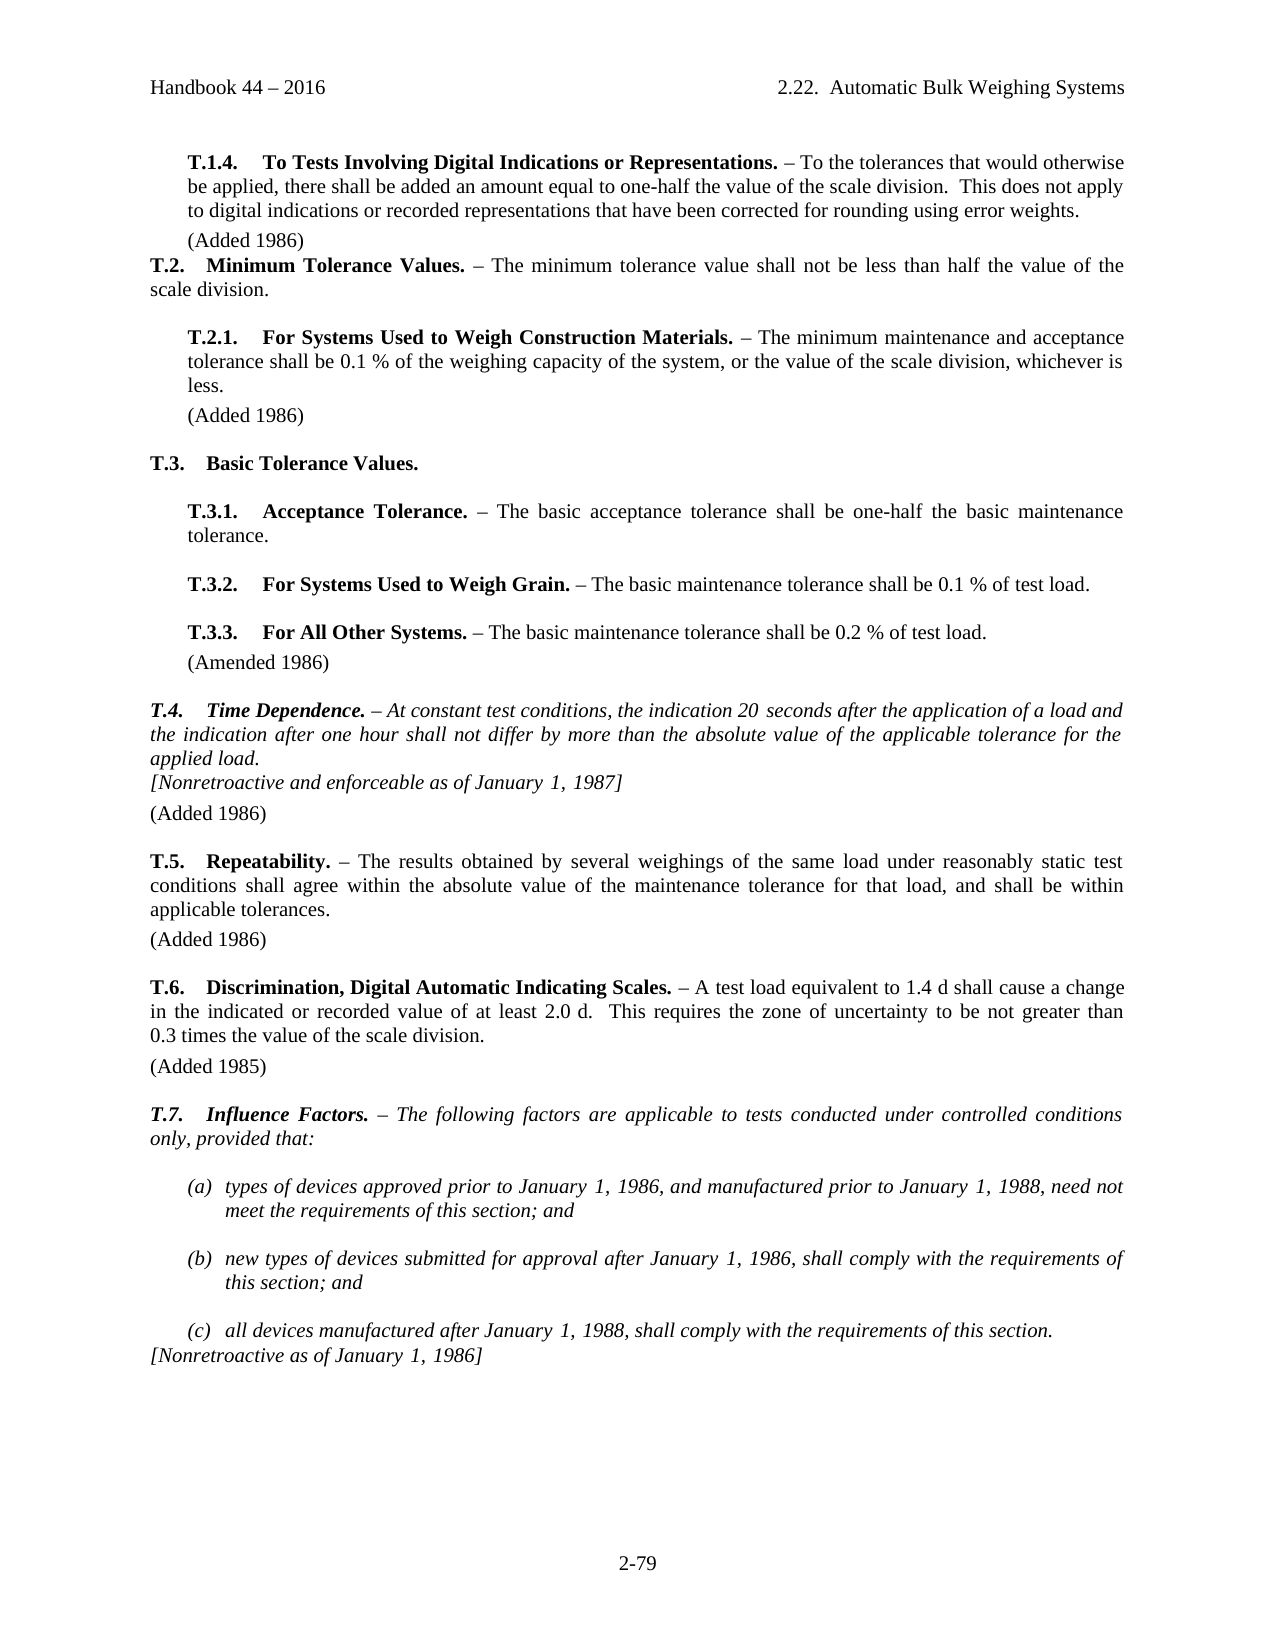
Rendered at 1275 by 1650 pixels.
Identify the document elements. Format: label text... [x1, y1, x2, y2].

text T.3.3. For All Other Systems. – The basic maintenance tolerance shall be 0.2 % of test load. [187, 620, 1125, 644]
text (Added 1985) [150, 1054, 1125, 1078]
text T.2. Minimum Tolerance Values. – The minimum tolerance value shall not be less than half the value of the scale division. [150, 252, 1125, 301]
text T.2.1. For Systems Used to Weigh Construction Materials. – The minimum maintenance and acceptance tolerance shall be 0.1 % of the weighing capacity of the system, or the value of the scale division, whichever is less. [187, 325, 1125, 397]
text (Added 1986) [187, 403, 1125, 427]
text (b) new types of devices submitted for approval after January 1, 1986, shall comply with the requirements of this section; and [187, 1246, 1125, 1294]
text T.3.2. For Systems Used to Weigh Grain. – The basic maintenance tolerance shall be 0.1 % of test load. [187, 572, 1125, 596]
text (c) all devices manufactured after January 1, 1988, shall comply with the requirements of this section. [187, 1318, 1125, 1342]
text T.6. Discrimination, Digital Automatic Indicating Scales. – A test load equivalent to 1.4 d shall cause a change in the indicated or recorded value of at least 2.0 d. This requires the zone of uncertainty to be not greater than 0.3 times the value of the scale division. [150, 975, 1125, 1047]
text T.3.1. Acceptance Tolerance. – The basic acceptance tolerance shall be one-half the basic maintenance tolerance. [187, 499, 1125, 547]
text (Added 1986) [187, 228, 1125, 252]
text T.1.4. To Tests Involving Digital Indications or Representations. – To the tolerances that would otherwise be applied, there shall be added an amount equal to one-half the value of the scale division. This does not apply to digital indications or recorded representations that have been corrected for rounding using error weights. [187, 150, 1125, 222]
text (a) types of devices approved prior to January 1, 1986, and manufactured prior to January 1, 1988, need not meet the requirements of this section; and [187, 1174, 1125, 1222]
text T.5. Repeatability. – The results obtained by several weighings of the same load under reasonably static test conditions shall agree within the absolute value of the maintenance tolerance for that load, and shall be within applicable tolerances. [150, 849, 1125, 921]
text (Added 1986) [150, 801, 1125, 825]
text [Nonretroactive as of January 1, 1986] [150, 1342, 1125, 1367]
text T.7. Influence Factors. – The following factors are applicable to tests conducted under controlled conditions only, provided that: [150, 1102, 1125, 1150]
text (Amended 1986) [187, 650, 1125, 674]
text T.4. Time Dependence. – At constant test conditions, the indication 20 seconds after the application of a load and the indication after one hour shall not differ by more than the absolute value of the applicable tolerance for the applied load. [150, 698, 1125, 770]
text (Added 1986) [150, 927, 1125, 951]
subtitle T.3. Basic Tolerance Values. [150, 451, 1125, 475]
text [Nonretroactive and enforceable as of January 1, 1987] [150, 770, 1125, 794]
